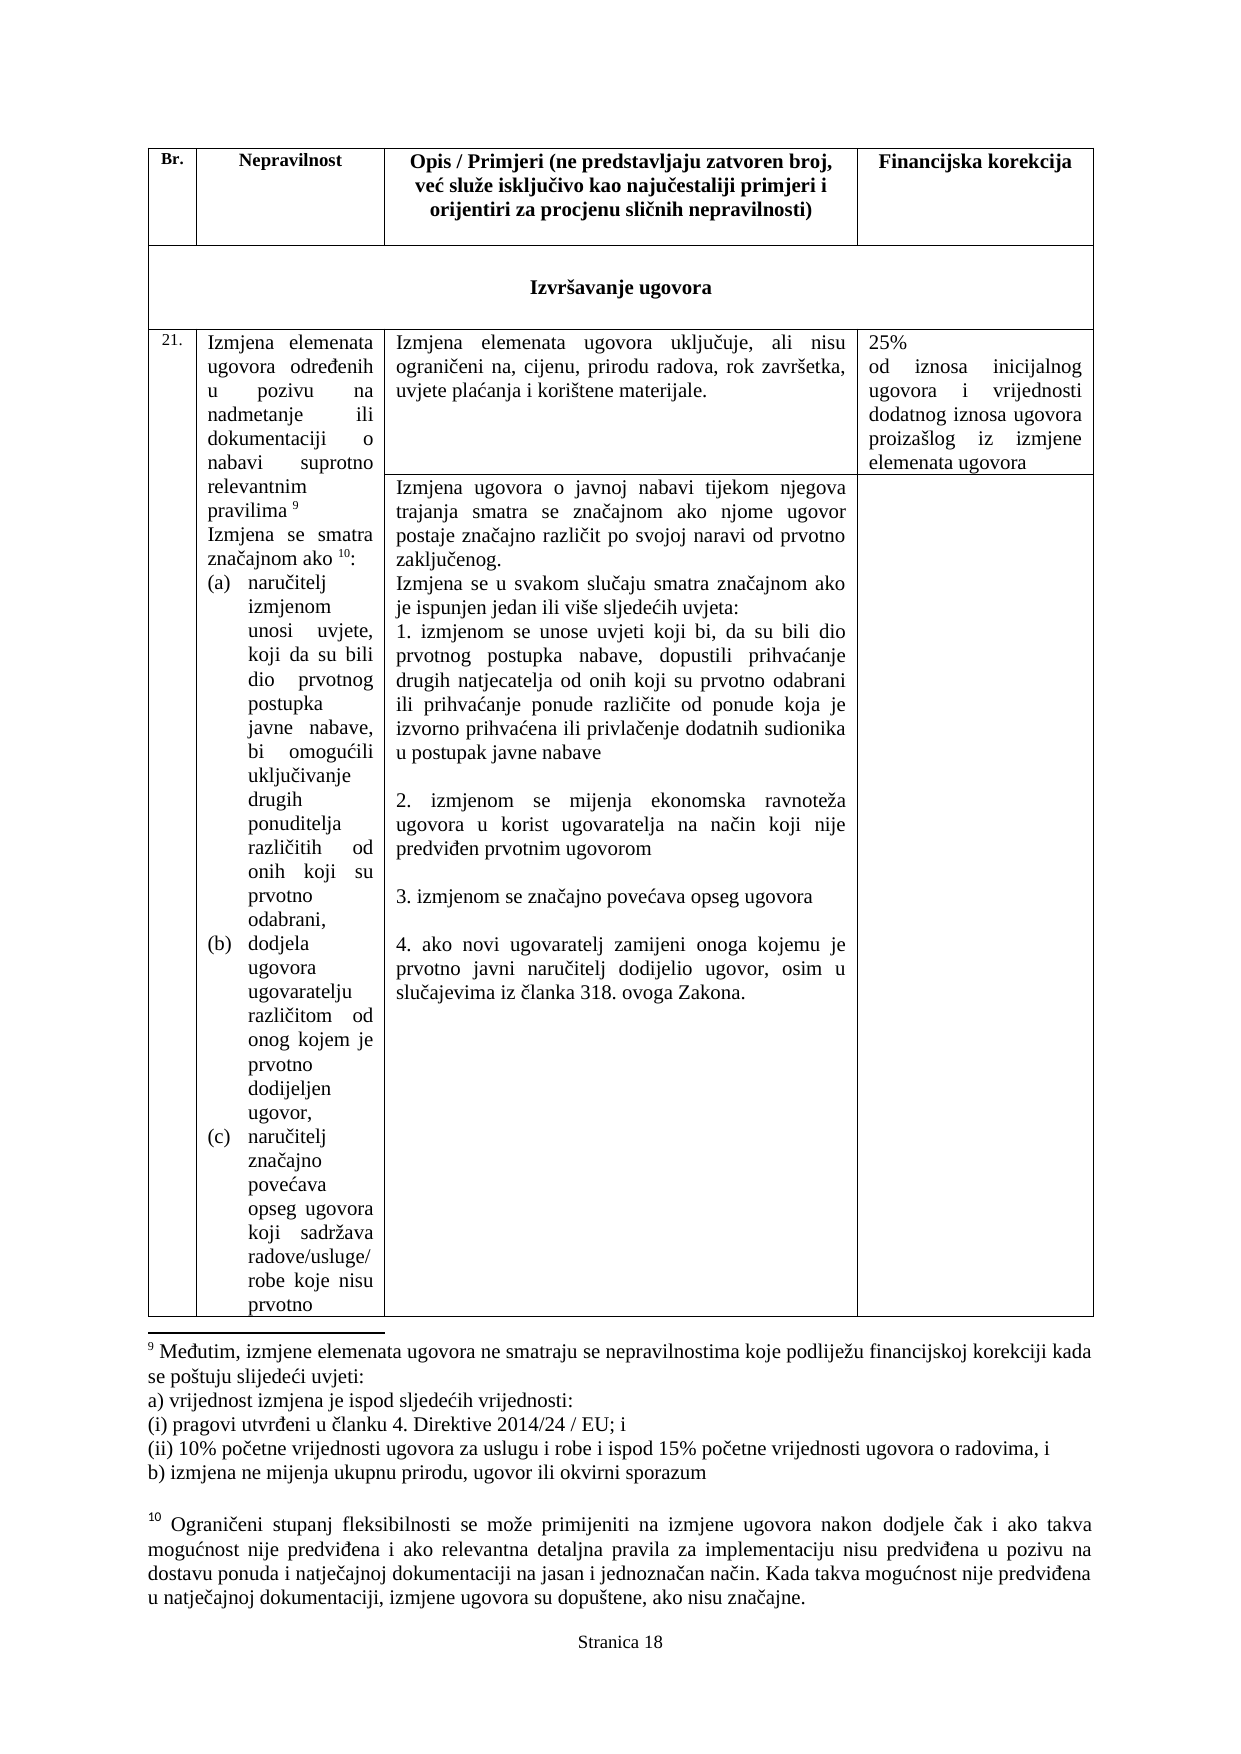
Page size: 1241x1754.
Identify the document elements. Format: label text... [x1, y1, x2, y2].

table_header Br. [149, 149, 196, 245]
table_header Opis / Primjeri (ne predstavljaju zatvoren broj, već služe isključivo kao najučestaliji primjeri i orijentiri za procjenu sličnih nepravilnosti) [385, 149, 857, 245]
table_cell [858, 475, 1093, 1316]
table_cell Izmjena elemenata ugovora uključuje, ali nisu ograničeni na, cijenu, prirodu radova, rok završetka, uvjete plaćanja i korištene materijale. [385, 330, 857, 474]
table_cell 25% od iznosa inicijalnog ugovora i vrijednosti dodatnog iznosa ugovora proizašlog iz izmjene elemenata ugovora [858, 330, 1093, 474]
table_cell 21. [149, 330, 196, 1316]
table_cell Izvršavanje ugovora [149, 246, 1093, 328]
table_header Nepravilnost [197, 149, 384, 245]
table_cell Izmjena elemenata ugovora određenih u pozivu na nadmetanje ili dokumentaciji o nabavi suprotno relevantnim pravilima Izmjena se smatra značajnom ako : naručitelj izmjenom unosi uvjete, koji da su bili dio prvotnog postupka javne nabave, bi omogućili uključivanje drugih ponuditelja različitih od onih koji su prvotno odabrani, dodjela ugovora ugovaratelju različitom od onog kojem je prvotno dodijeljen ugovor, naručitelj značajno povećava opseg ugovora koji sadržava radove/usluge/ robe koje nisu prvotno tražene. (d) izmjene mijenjaju ekonomsku ravnotežu u korist ugovaratelja na način koji nije predviđen prvotnim ugovorom. [197, 330, 384, 1316]
table_header Financijska korekcija [858, 149, 1093, 245]
